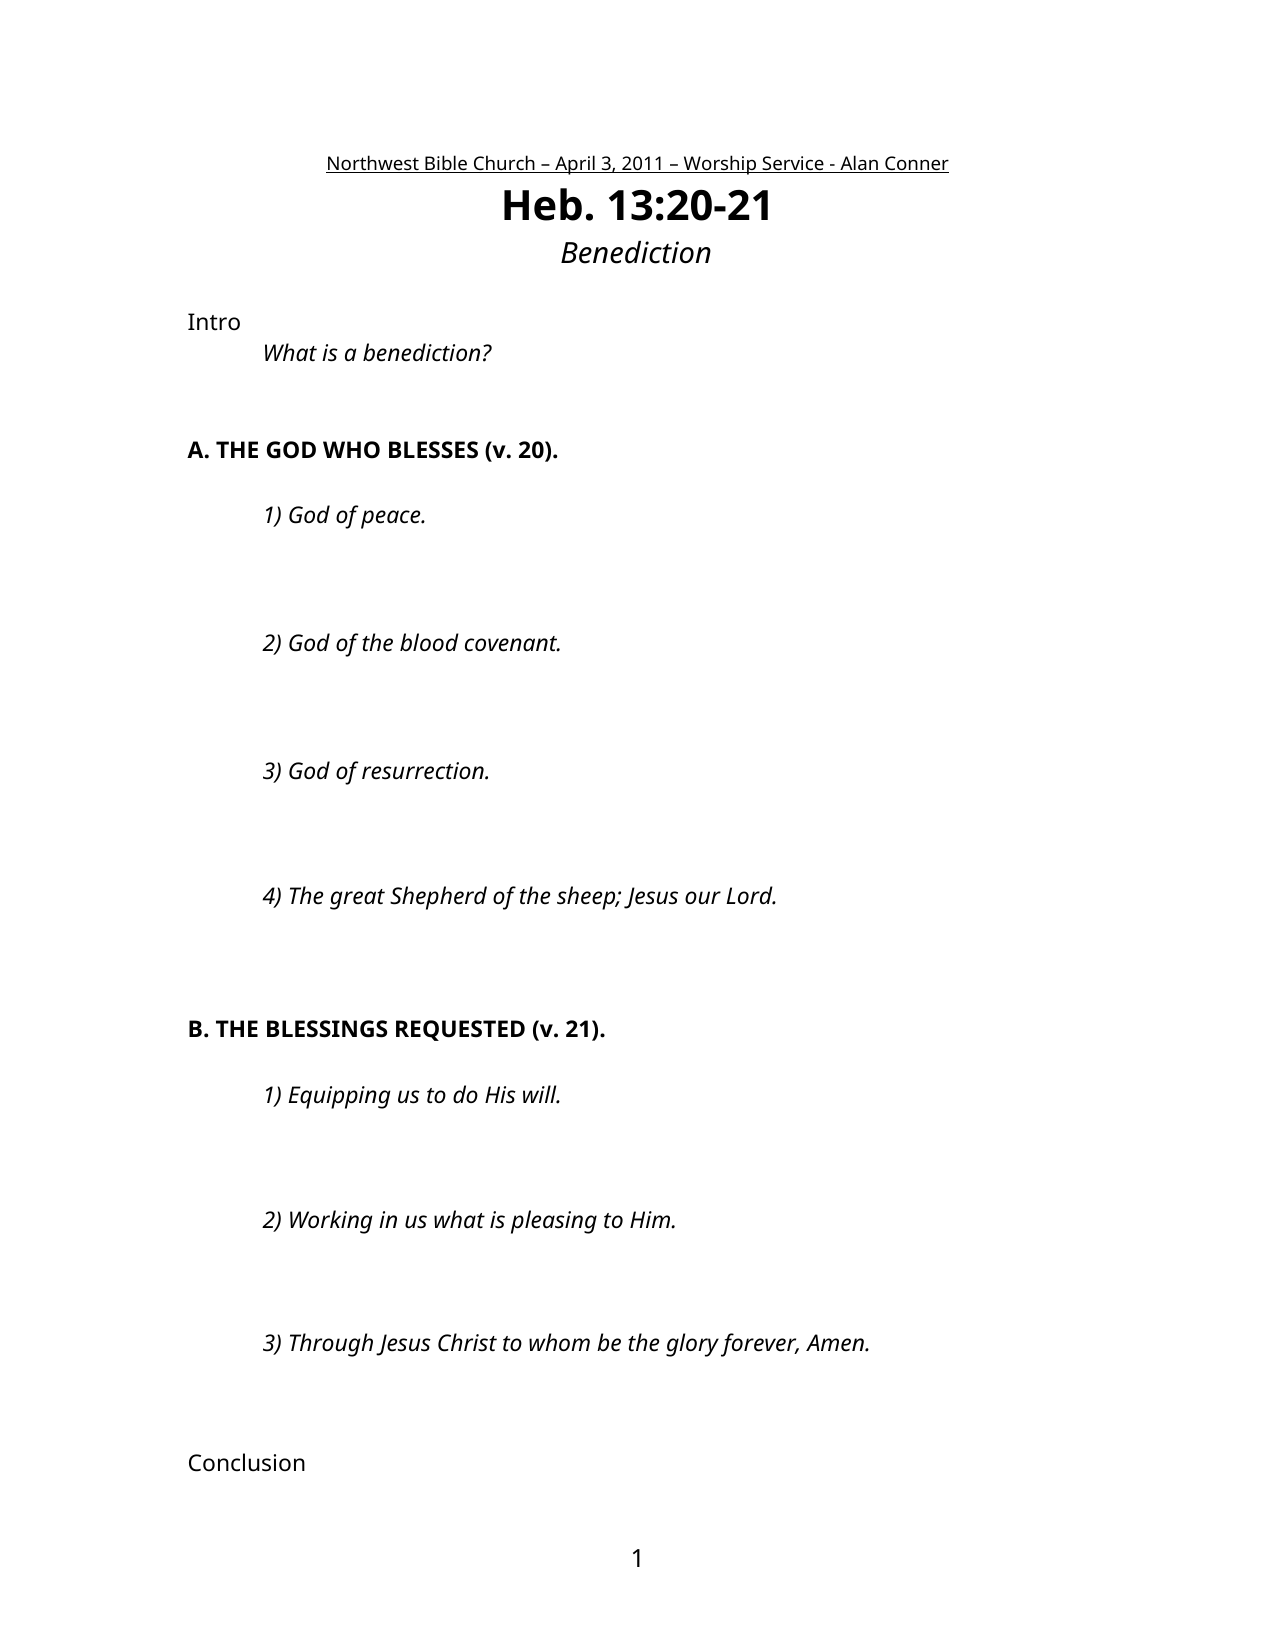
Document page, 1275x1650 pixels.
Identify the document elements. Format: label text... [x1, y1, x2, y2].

text Intro [187, 306, 1087, 337]
text Conclusion [187, 1447, 1087, 1478]
text B. THE BLESSINGS REQUESTED (v. 21). [187, 1013, 1087, 1044]
text 4) The great Shepherd of the sheep; Jesus our Lord. [187, 880, 1087, 911]
text 2) Working in us what is pleasing to Him. [187, 1203, 1087, 1235]
text 2) God of the blood covenant. [187, 627, 1087, 658]
text 1) God of peace. [187, 499, 1087, 530]
text Northwest Bible Church – April 3, 2011 – Worship Service - Alan Conner [187, 150, 1087, 176]
text 3) God of resurrection. [187, 755, 1087, 786]
text Heb. 13:20-21 [187, 176, 1087, 232]
text What is a benediction? [187, 337, 1087, 368]
text A. THE GOD WHO BLESSES (v. 20). [187, 434, 1087, 465]
text 1) Equipping us to do His will. [187, 1078, 1087, 1110]
text Benediction [187, 232, 1087, 272]
text 3) Through Jesus Christ to whom be the glory forever, Amen. [187, 1326, 1087, 1358]
